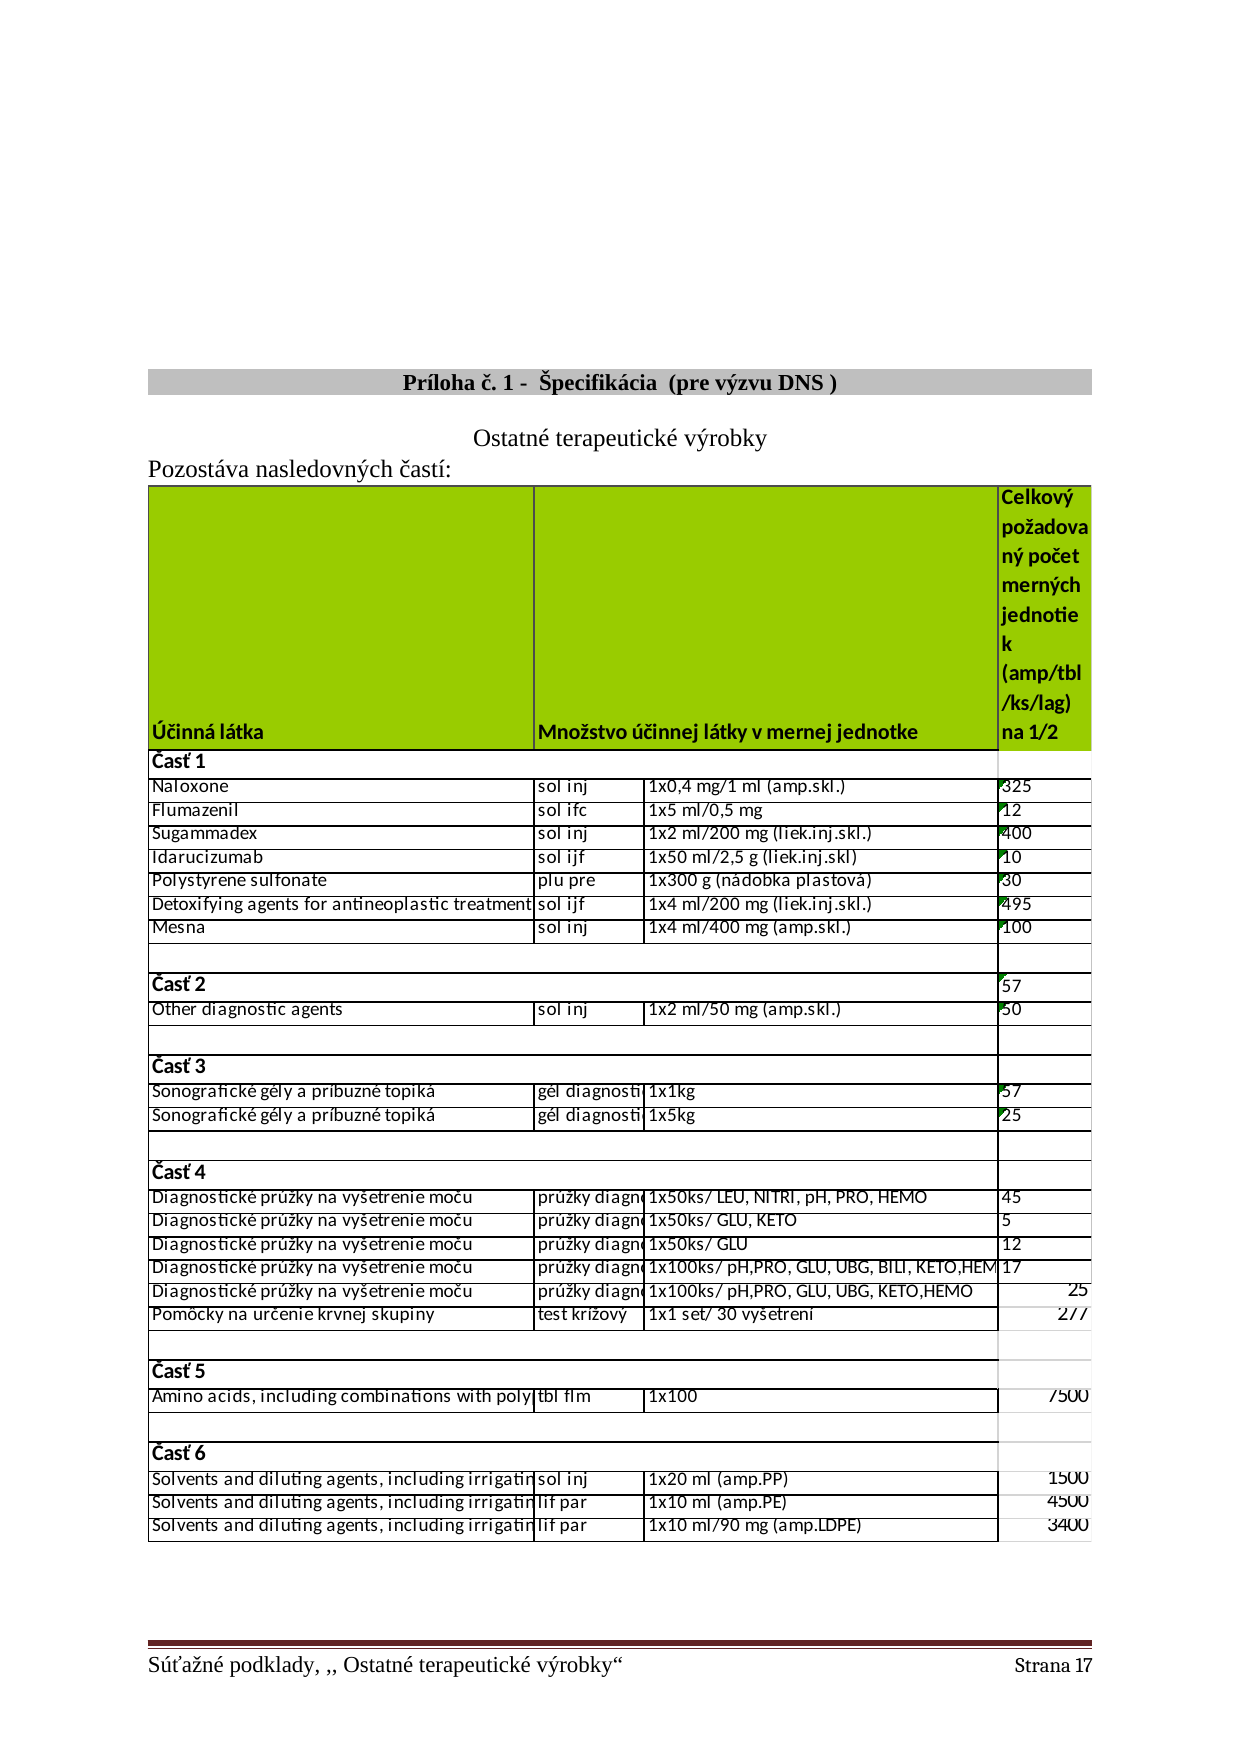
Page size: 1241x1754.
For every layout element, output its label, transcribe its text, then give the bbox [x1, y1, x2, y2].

text Príloha č. 1 - Špecifikácia (pre výzvu DNS ) [148, 369, 1092, 395]
text Pozostáva nasledovných častí: [148, 454, 1092, 483]
text Ostatné terapeutické výrobky [148, 423, 1092, 452]
